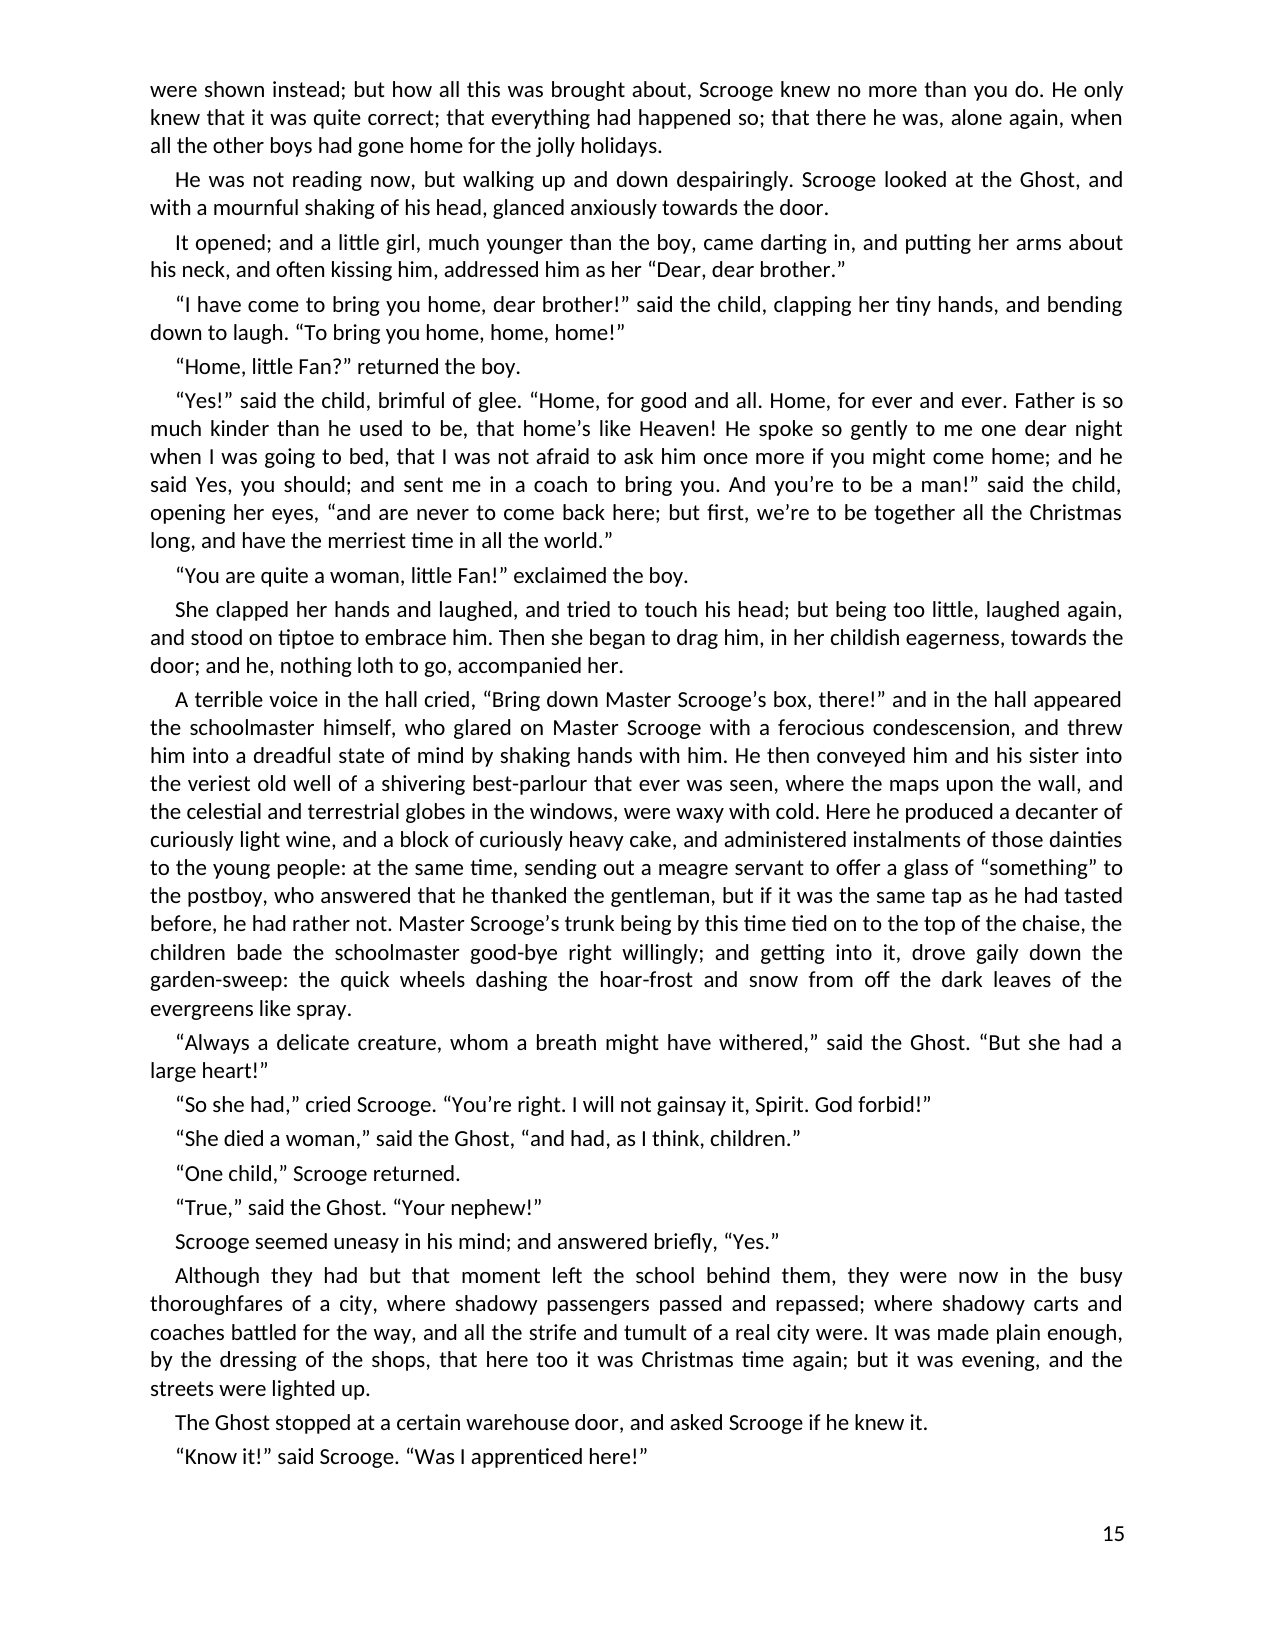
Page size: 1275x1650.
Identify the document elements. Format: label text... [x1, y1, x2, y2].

text Scrooge seemed uneasy in his mind; and answered briefly, “Yes.” [150, 1227, 1125, 1255]
text “You are quite a woman, little Fan!” exclaimed the boy. [150, 561, 1125, 589]
text He was not reading now, but walking up and down despairingly. Scrooge looked at the Ghost, and with a mournful shaking of his head, glanced anxiously towards the door. [150, 165, 1125, 221]
text A terrible voice in the hall cried, “Bring down Master Scrooge’s box, there!” and in the hall appeared the schoolmaster himself, who glared on Master Scrooge with a ferocious condescension, and threw him into a dreadful state of mind by shaking hands with him. He then conveyed him and his sister into the veriest old well of a shivering best-parlour that ever was seen, where the maps upon the wall, and the celestial and terrestrial globes in the windows, were waxy with cold. Here he produced a decanter of curiously light wine, and a block of curiously heavy cake, and administered instalments of those dainties to the young people: at the same time, sending out a meagre servant to offer a glass of “something” to the postboy, who answered that he thanked the gentleman, but if it was the same tap as he had tasted before, he had rather not. Master Scrooge’s trunk being by this time tied on to the top of the chaise, the children bade the schoolmaster good-bye right willingly; and getting into it, drove gaily down the garden-sweep: the quick wheels dashing the hoar-frost and snow from off the dark leaves of the evergreens like spray. [150, 685, 1125, 1022]
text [150, 75, 1125, 159]
text “Know it!” said Scrooge. “Was I apprenticed here!” [150, 1442, 1125, 1470]
text “So she had,” cried Scrooge. “You’re right. I will not gainsay it, Spirit. God forbid!” [150, 1090, 1125, 1118]
text “True,” said the Ghost. “Your nephew!” [150, 1193, 1125, 1221]
text She clapped her hands and laughed, and tried to touch his head; but being too little, laughed again, and stood on tiptoe to embrace him. Then she began to drag him, in her childish eagerness, towards the door; and he, nothing loth to go, accompanied her. [150, 595, 1125, 679]
text “One child,” Scrooge returned. [150, 1159, 1125, 1187]
text “She died a woman,” said the Ghost, “and had, as I think, children.” [150, 1124, 1125, 1152]
text “Yes!” said the child, brimful of glee. “Home, for good and all. Home, for ever and ever. Father is so much kinder than he used to be, that home’s like Heaven! He spoke so gently to me one dear night when I was going to bed, that I was not afraid to ask him once more if you might come home; and he said Yes, you should; and sent me in a coach to bring you. And you’re to be a man!” said the child, opening her eyes, “and are never to come back here; but first, we’re to be together all the Christmas long, and have the merriest time in all the world.” [150, 386, 1125, 554]
text “Always a delicate creature, whom a breath might have withered,” said the Ghost. “But she had a large heart!” [150, 1028, 1125, 1084]
text It opened; and a little girl, much younger than the boy, came darting in, and putting her arms about his neck, and often kissing him, addressed him as her “Dear, dear brother.” [150, 228, 1125, 284]
text Although they had but that moment left the school behind them, they were now in the busy thoroughfares of a city, where shadowy passengers passed and repassed; where shadowy carts and coaches battled for the way, and all the strife and tumult of a real city were. It was made plain enough, by the dressing of the shops, that here too it was Christmas time again; but it was evening, and the streets were lighted up. [150, 1262, 1125, 1402]
text The Ghost stopped at a certain warehouse door, and asked Scrooge if he knew it. [150, 1408, 1125, 1436]
text “I have come to bring you home, dear brother!” said the child, clapping her tiny hands, and bending down to laugh. “To bring you home, home, home!” [150, 290, 1125, 346]
text “Home, little Fan?” returned the boy. [150, 352, 1125, 380]
